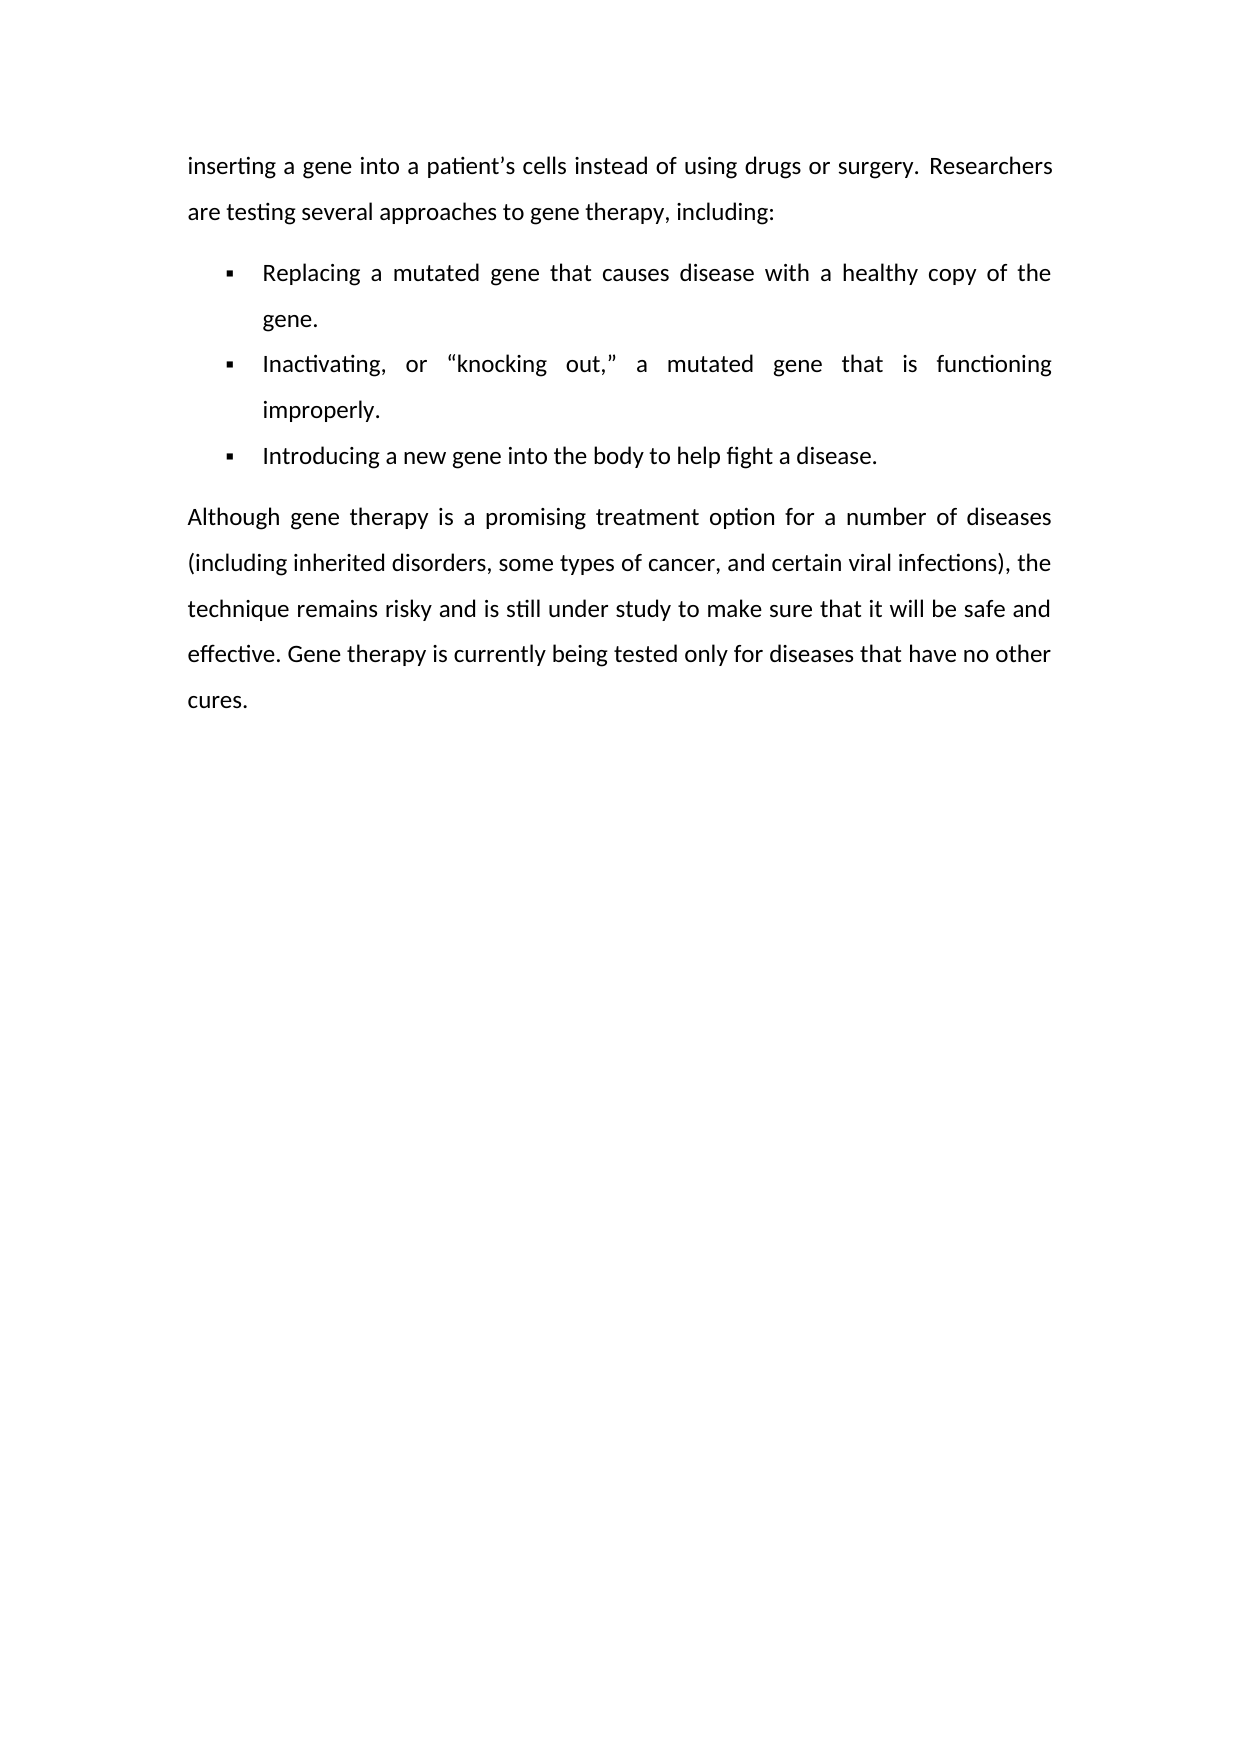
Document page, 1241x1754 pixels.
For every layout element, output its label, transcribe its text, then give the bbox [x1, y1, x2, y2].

text Although gene therapy is a promising treatment option for a number of diseases (including inherited disorders, some types of cancer, and certain viral infections), the technique remains risky and is still under study to make sure that it will be safe and effective. Gene therapy is currently being tested only for diseases that have no other cures. [187, 501, 1053, 715]
list Replacing a mutated gene that causes disease with a healthy copy of the gene. [225, 257, 1053, 333]
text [187, 150, 1053, 226]
list Inactivating, or “knocking out,” a mutated gene that is functioning improperly. [225, 348, 1053, 425]
list Introducing a new gene into the body to help fight a disease. [225, 440, 1053, 471]
